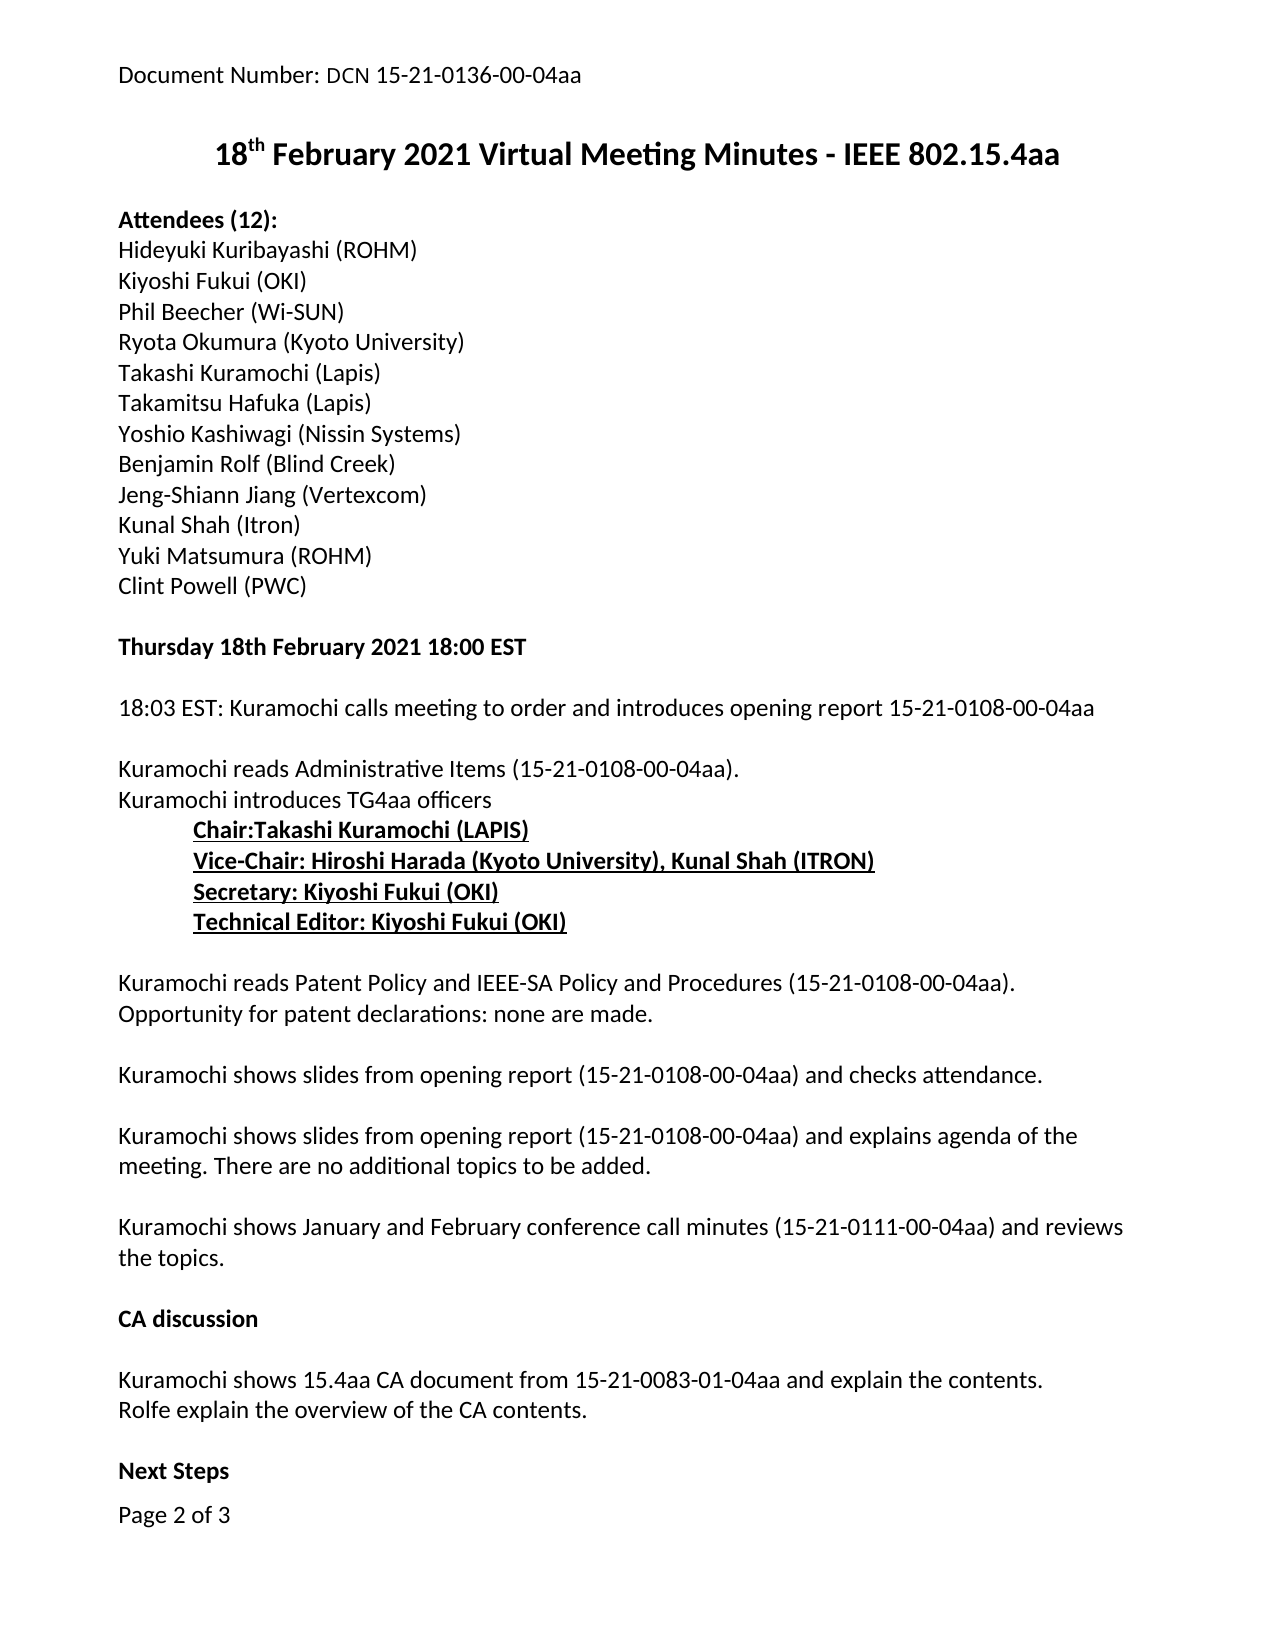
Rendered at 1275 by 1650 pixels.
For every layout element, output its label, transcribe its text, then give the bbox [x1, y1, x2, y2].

text Kuramochi reads Patent Policy and IEEE-SA Policy and Procedures (15-21-0108-00-04aa). [118, 967, 1157, 998]
text Yuki Matsumura (ROHM) [118, 540, 1157, 570]
text Kiyoshi Fukui (OKI) [118, 265, 1157, 296]
text Jeng-Shiann Jiang (Vertexcom) [118, 479, 1157, 509]
text Next Steps [118, 1456, 1157, 1486]
text Rolfe explain the overview of the CA contents. [118, 1394, 1157, 1425]
text Chair:Takashi Kuramochi (LAPIS) [118, 814, 1157, 845]
text Vice-Chair: Hiroshi Harada (Kyoto University), Kunal Shah (ITRON) [118, 845, 1157, 876]
text Kuramochi shows slides from opening report (15-21-0108-00-04aa) and checks attendance. [118, 1059, 1157, 1089]
text Technical Editor: Kiyoshi Fukui (OKI) [118, 906, 1157, 937]
text Clint Powell (PWC) [118, 570, 1157, 601]
text Yoshio Kashiwagi (Nissin Systems) [118, 418, 1157, 448]
text Kuramochi shows slides from opening report (15-21-0108-00-04aa) and explains agenda of the meeting. There are no additional topics to be added. [118, 1120, 1157, 1181]
text Takashi Kuramochi (Lapis) [118, 357, 1157, 387]
text Secretary: Kiyoshi Fukui (OKI) [118, 876, 1157, 906]
text Kuramochi shows January and February conference call minutes (15-21-0111-00-04aa) and reviews the topics. [118, 1211, 1157, 1272]
text Hideyuki Kuribayashi (ROHM) [118, 235, 1157, 265]
text CA discussion [118, 1303, 1157, 1333]
text 18:03 EST: Kuramochi calls meeting to order and introduces opening report 15-21-0108-00-04aa [118, 692, 1157, 723]
text Ryota Okumura (Kyoto University) [118, 326, 1157, 357]
text Opportunity for patent declarations: none are made. [118, 998, 1157, 1028]
text Benjamin Rolf (Blind Creek) [118, 448, 1157, 479]
text Phil Beecher (Wi-SUN) [118, 296, 1157, 326]
text Kuramochi introduces TG4aa officers [118, 784, 1157, 814]
text Kuramochi shows 15.4aa CA document from 15-21-0083-01-04aa and explain the contents. [118, 1364, 1157, 1394]
text Takamitsu Hafuka (Lapis) [118, 387, 1157, 418]
text Kunal Shah (Itron) [118, 509, 1157, 540]
text Kuramochi reads Administrative Items (15-21-0108-00-04aa). [118, 753, 1157, 784]
text Attendees (12): [118, 204, 1157, 235]
text 18th February 2021 Virtual Meeting Minutes - IEEE 802.15.4aa [118, 133, 1157, 174]
text Thursday 18th February 2021 18:00 EST [118, 631, 1157, 662]
